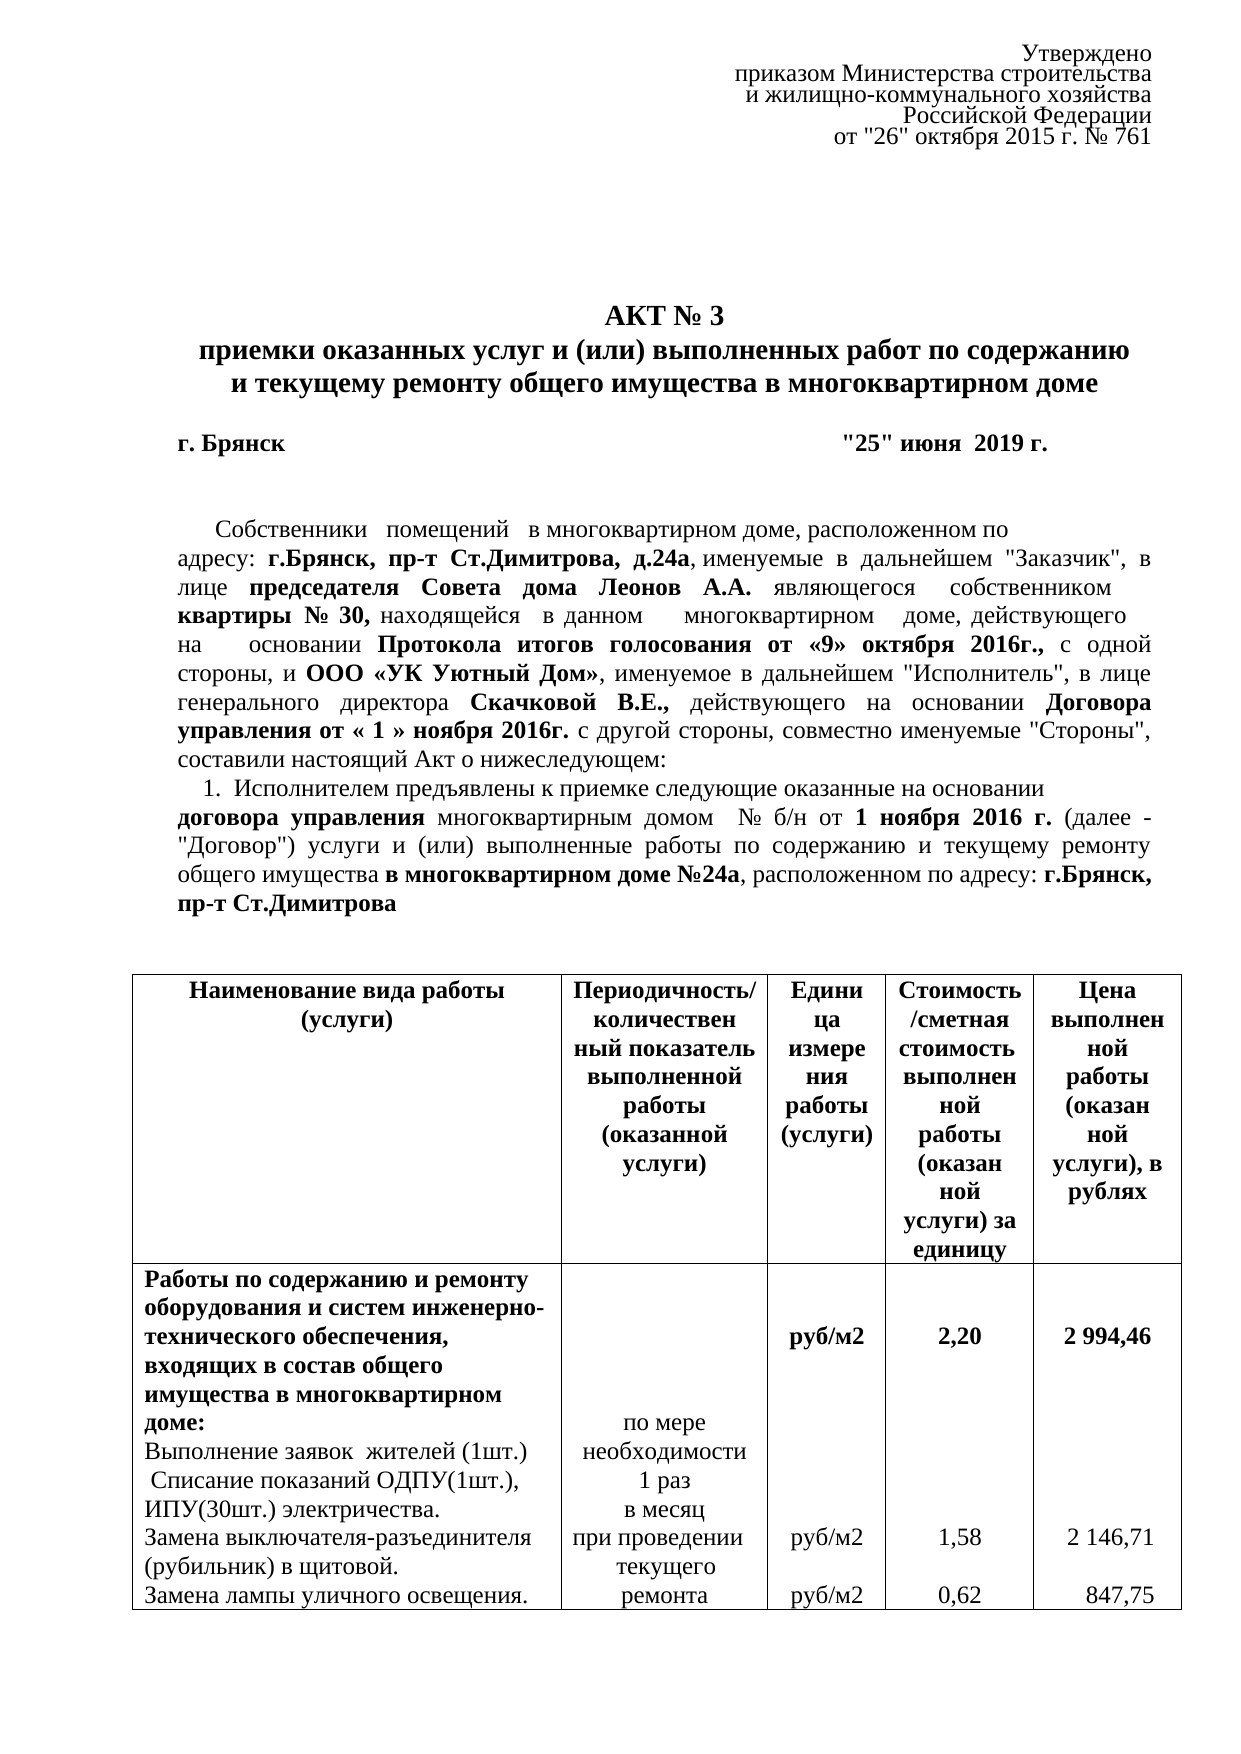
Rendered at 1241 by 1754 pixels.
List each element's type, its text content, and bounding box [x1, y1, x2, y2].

text от "26" октября 2015 г. № 761 [177, 128, 1152, 148]
text Собственники помещений в многоквартирном доме, расположенном по [177, 514, 1152, 543]
table_cell 2,20 1,58 0,62 [886, 1264, 1033, 1609]
text адресу: г.Брянск, пр-т Ст.Димитрова, д.24а, именуемые в дальнейшем "Заказчик", в лице председателя Совета дома Леонов А.А. являющегося собственником квартиры № 30, находящейся в данном многоквартирном доме, действующего на основании Протокола итогов голосования от «9» октября 2016г., с одной стороны, и ООО «УК Уютный Дом», именуемое в дальнейшем "Исполнитель", в лице генерального директора Скачковой В.Е., действующего на основании Договора управления от « 1 » ноября 2016г. с другой стороны, совместно именуемые "Стороны", составили настоящий Акт о нижеследующем: [177, 543, 1152, 773]
table_header Стоимость/сметная стоимость выполненной работы (оказан ной услуги) за единицу [886, 975, 1033, 1263]
text Утверждено [177, 44, 1152, 65]
table_header Наименование вида работы (услуги) [133, 975, 561, 1263]
text Российской Федерации [177, 107, 1152, 128]
table_cell по мере необходимости 1 раз в месяц при проведении текущего ремонта [562, 1264, 767, 1609]
text АКТ № 3 [177, 298, 1152, 332]
text и жилищно-коммунального хозяйства [177, 86, 1152, 107]
table_cell руб/м2 руб/м2 руб/м2 [768, 1264, 885, 1609]
text г. Брянск "25" июня 2019 г. [177, 428, 1152, 457]
text приказом Министерства строительства [177, 65, 1152, 86]
text договора управления многоквартирным домом № б/н от 1 ноября 2016 г. (далее - "Договор") услуги и (или) выполненные работы по содержанию и текущему ремонту общего имущества в многоквартирном доме №24а, расположенном по адресу: г.Брянск, пр-т Ст.Димитрова [177, 802, 1152, 917]
table_cell 2 994,46 2 146,71 847,75 [1034, 1264, 1181, 1609]
text и текущему ремонту общего имущества в многоквартирном доме [177, 366, 1152, 399]
table_header Периодичность/количествен ный показатель выполненной работы (оказанной услуги) [562, 975, 767, 1263]
text 1. Исполнителем предъявлены к приемке следующие оказанные на основании [177, 773, 1152, 802]
table_cell Работы по содержанию и ремонту оборудования и систем инженерно-технического обеспечения, входящих в состав общего имущества в многоквартирном доме: Выполнение заявок жителей (1шт.) Списание показаний ОДПУ(1шт.), ИПУ(30шт.) электричества. Замена выключателя-разъединителя (рубильник) в щитовой. Замена лампы уличного освещения. [133, 1264, 561, 1609]
table_header Цена выполненной работы (оказан ной услуги), в рублях [1034, 975, 1181, 1263]
table_header Едини ца измере ния работы (услуги) [768, 975, 885, 1263]
text приемки оказанных услуг и (или) выполненных работ по содержанию [177, 332, 1152, 366]
